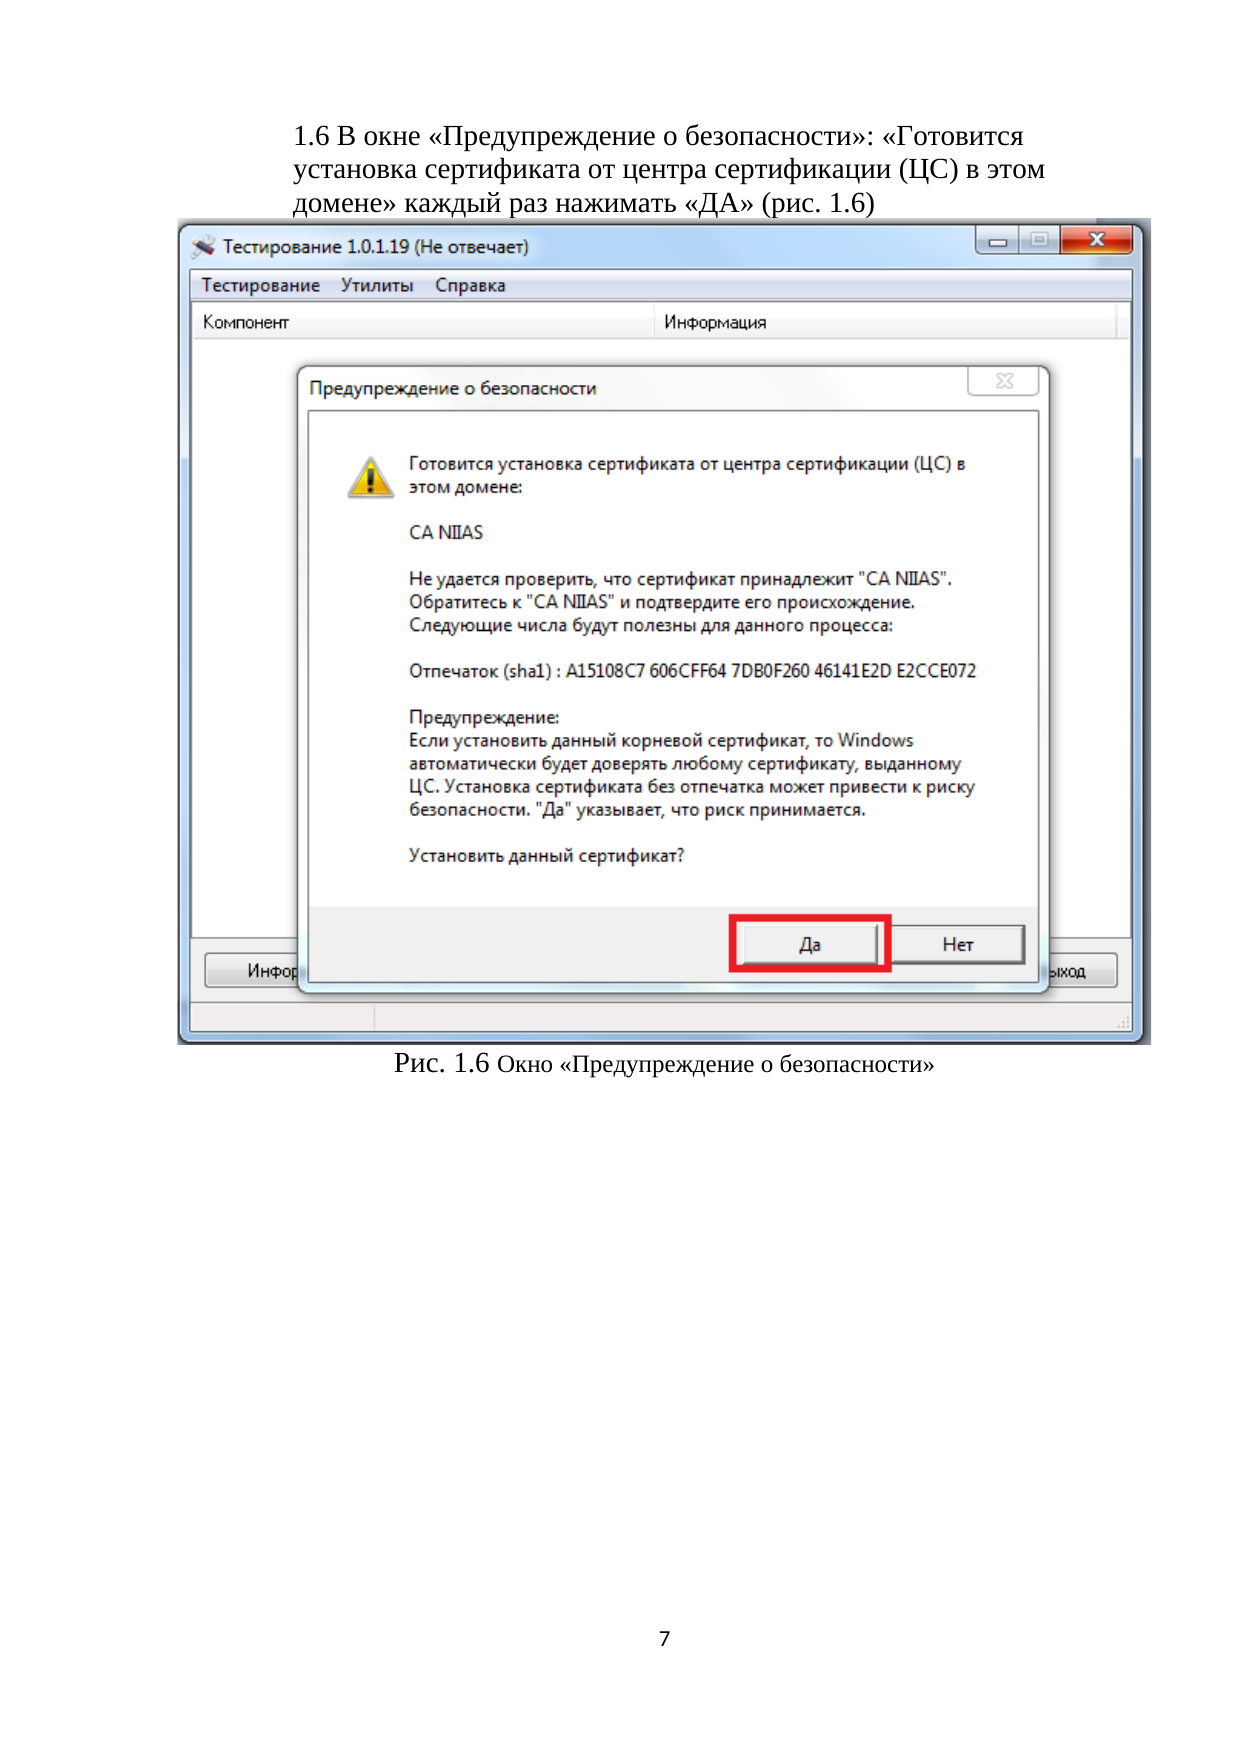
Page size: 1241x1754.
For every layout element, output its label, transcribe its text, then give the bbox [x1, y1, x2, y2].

list Рис. 1.6 Окно «Предупреждение о безопасности» [177, 1045, 1152, 1078]
picture [177, 218, 1152, 1045]
list 1.6 В окне «Предупреждение о безопасности»: «Готовится установка сертификата от центра сертификации (ЦС) в этом домене» каждый раз нажимать «ДА» (рис. 1.6) [293, 118, 1152, 218]
